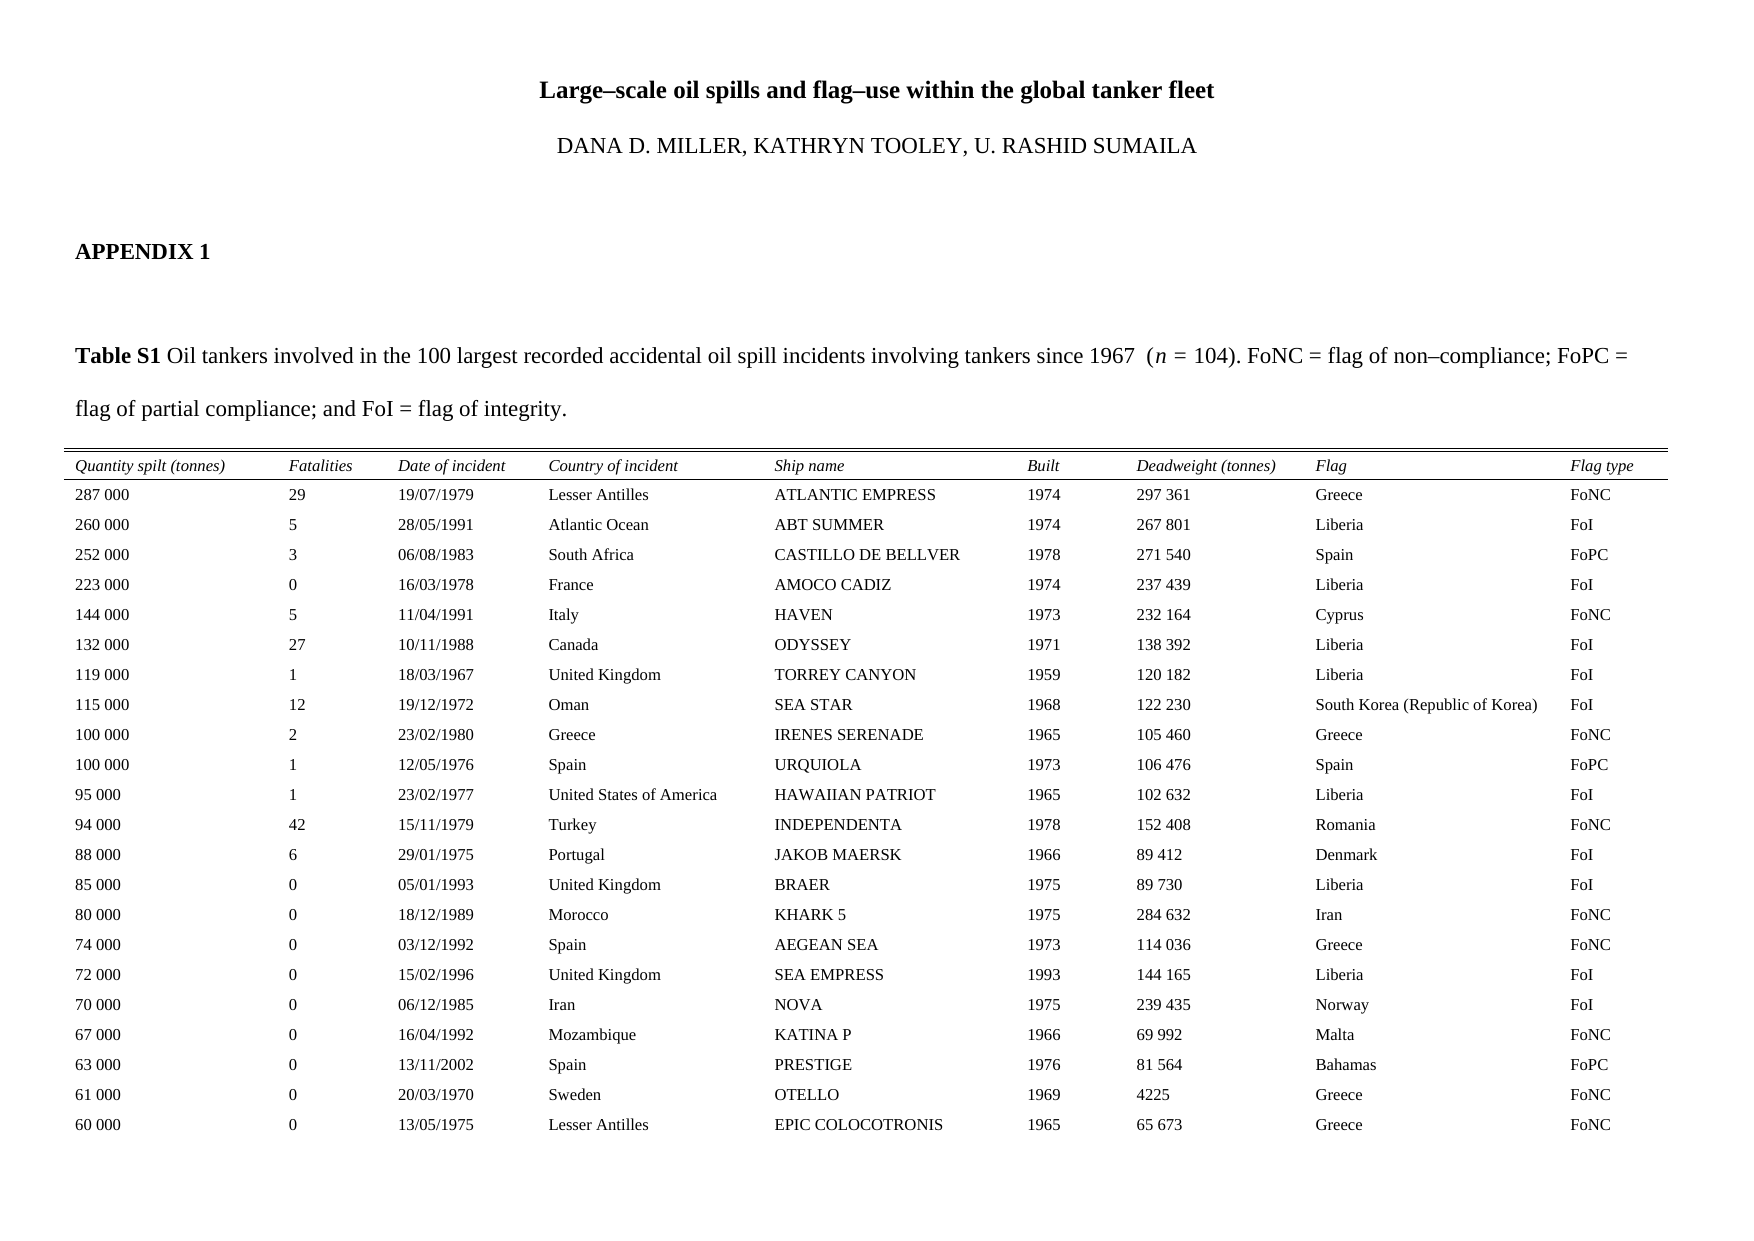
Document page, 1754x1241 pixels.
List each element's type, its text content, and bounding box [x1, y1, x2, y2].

table_cell 1976 [1016, 1049, 1125, 1079]
table_cell 74 000 [64, 929, 277, 959]
table_cell 5 [278, 599, 387, 629]
table_cell 0 [278, 929, 387, 959]
text Large–scale oil spills and flag–use within the global tanker fleet [75, 75, 1679, 104]
table_cell 1965 [1016, 1109, 1125, 1139]
table_cell Greece [1304, 1109, 1559, 1139]
table_cell 18/12/1989 [387, 899, 537, 929]
table_cell KATINA P [763, 1019, 1016, 1049]
table_cell 0 [278, 899, 387, 929]
table_cell FoNC [1559, 899, 1668, 929]
table_cell 232 164 [1125, 599, 1304, 629]
table_cell FoI [1559, 659, 1668, 689]
table_cell AEGEAN SEA [763, 929, 1016, 959]
table_cell 1 [278, 659, 387, 689]
table_cell 120 182 [1125, 659, 1304, 689]
table_cell ABT SUMMER [763, 509, 1016, 539]
table_cell FoI [1559, 839, 1668, 869]
table_cell OTELLO [763, 1079, 1016, 1109]
table_cell 1993 [1016, 959, 1125, 989]
table_cell FoNC [1559, 719, 1668, 749]
table_cell Liberia [1304, 569, 1559, 599]
table_cell Greece [537, 719, 763, 749]
table_cell 10/11/1988 [387, 629, 537, 659]
table_cell 16/03/1978 [387, 569, 537, 599]
table_cell 11/04/1991 [387, 599, 537, 629]
table_cell 284 632 [1125, 899, 1304, 929]
table_cell 60 000 [64, 1109, 277, 1139]
table_cell 15/11/1979 [387, 809, 537, 839]
table_cell 23/02/1977 [387, 779, 537, 809]
table_cell 0 [278, 959, 387, 989]
table_cell 65 673 [1125, 1109, 1304, 1139]
table_cell FoNC [1559, 809, 1668, 839]
table_cell South Korea (Republic of Korea) [1304, 689, 1559, 719]
text APPENDIX 1 [75, 238, 1679, 264]
table_cell 06/12/1985 [387, 989, 537, 1019]
table_cell 19/12/1972 [387, 689, 537, 719]
table_cell 1974 [1016, 480, 1125, 509]
table_cell FoI [1559, 779, 1668, 809]
table_cell Bahamas [1304, 1049, 1559, 1079]
table_cell France [537, 569, 763, 599]
table_cell 132 000 [64, 629, 277, 659]
table_cell Iran [537, 989, 763, 1019]
table_cell 267 801 [1125, 509, 1304, 539]
table_cell Greece [1304, 1079, 1559, 1109]
table_cell South Africa [537, 539, 763, 569]
table_cell Mozambique [537, 1019, 763, 1049]
table_cell 1966 [1016, 1019, 1125, 1049]
table_cell 119 000 [64, 659, 277, 689]
table_cell KHARK 5 [763, 899, 1016, 929]
table_cell Spain [1304, 749, 1559, 779]
table_cell SEA STAR [763, 689, 1016, 719]
table_cell 5 [278, 509, 387, 539]
table_cell Built [1016, 452, 1125, 479]
table_cell FoNC [1559, 1109, 1668, 1139]
table_cell 16/04/1992 [387, 1019, 537, 1049]
table_cell 1 [278, 779, 387, 809]
table_cell United Kingdom [537, 869, 763, 899]
table_cell Norway [1304, 989, 1559, 1019]
table_cell Flag type [1559, 452, 1668, 479]
table_cell 0 [278, 1049, 387, 1079]
table_cell 1978 [1016, 809, 1125, 839]
table_cell Liberia [1304, 629, 1559, 659]
table_cell Morocco [537, 899, 763, 929]
table_cell 05/01/1993 [387, 869, 537, 899]
table_cell Quantity spilt (tonnes) [64, 452, 277, 479]
table_cell 1965 [1016, 779, 1125, 809]
table_cell 138 392 [1125, 629, 1304, 659]
table_cell 287 000 [64, 480, 277, 509]
table_cell FoI [1559, 569, 1668, 599]
table_cell 239 435 [1125, 989, 1304, 1019]
table_header Table S1 Oil tankers involved in the 100 largest recorded accidental oil spill incidents involving tankers since 1967 (n = 104). FoNC = flag of non–compliance; FoPC = flag of partial compliance; and FoI = flag of integrity. [64, 342, 1668, 448]
table_cell BRAER [763, 869, 1016, 899]
table_cell Ship name [763, 452, 1016, 479]
table_cell FoI [1559, 989, 1668, 1019]
table_cell INDEPENDENTA [763, 809, 1016, 839]
table_cell 89 412 [1125, 839, 1304, 869]
table_cell United Kingdom [537, 959, 763, 989]
table_cell ATLANTIC EMPRESS [763, 480, 1016, 509]
table_cell IRENES SERENADE [763, 719, 1016, 749]
table_cell 144 000 [64, 599, 277, 629]
table_cell Spain [537, 1049, 763, 1079]
table_cell Italy [537, 599, 763, 629]
table_cell 80 000 [64, 899, 277, 929]
table_cell Greece [1304, 480, 1559, 509]
table_cell 1975 [1016, 989, 1125, 1019]
table_cell 0 [278, 1109, 387, 1139]
table_cell FoPC [1559, 1049, 1668, 1079]
table_cell 2 [278, 719, 387, 749]
table_cell 106 476 [1125, 749, 1304, 779]
table_cell Turkey [537, 809, 763, 839]
table_cell 252 000 [64, 539, 277, 569]
table_cell 88 000 [64, 839, 277, 869]
table_cell 42 [278, 809, 387, 839]
table_cell Spain [537, 749, 763, 779]
table_cell 1974 [1016, 509, 1125, 539]
table_cell Liberia [1304, 509, 1559, 539]
table_cell United Kingdom [537, 659, 763, 689]
table_cell 271 540 [1125, 539, 1304, 569]
table_cell 1973 [1016, 599, 1125, 629]
table_cell 122 230 [1125, 689, 1304, 719]
table_cell 1959 [1016, 659, 1125, 689]
table_cell 1 [278, 749, 387, 779]
table_cell Oman [537, 689, 763, 719]
table_cell Greece [1304, 929, 1559, 959]
table_cell FoI [1559, 629, 1668, 659]
table_cell FoI [1559, 959, 1668, 989]
table_cell 100 000 [64, 719, 277, 749]
text DANA D. MILLER, KATHRYN TOOLEY, U. RASHID SUMAILA [75, 132, 1679, 159]
table_cell FoNC [1559, 1019, 1668, 1049]
table_cell 260 000 [64, 509, 277, 539]
table_cell 1974 [1016, 569, 1125, 599]
table_cell 0 [278, 869, 387, 899]
table_cell 20/03/1970 [387, 1079, 537, 1109]
table_cell 1973 [1016, 929, 1125, 959]
table_cell 28/05/1991 [387, 509, 537, 539]
table_cell FoNC [1559, 1079, 1668, 1109]
table_cell United States of America [537, 779, 763, 809]
table_cell FoNC [1559, 480, 1668, 509]
table_cell 144 165 [1125, 959, 1304, 989]
table_cell 13/11/2002 [387, 1049, 537, 1079]
table_cell 06/08/1983 [387, 539, 537, 569]
table_cell Flag [1304, 452, 1559, 479]
table_cell 1975 [1016, 869, 1125, 899]
table_cell Romania [1304, 809, 1559, 839]
table_cell 4225 [1125, 1079, 1304, 1109]
table_cell 70 000 [64, 989, 277, 1019]
table_cell FoI [1559, 689, 1668, 719]
table_cell 12 [278, 689, 387, 719]
table_cell URQUIOLA [763, 749, 1016, 779]
table_cell 1966 [1016, 839, 1125, 869]
table_cell Cyprus [1304, 599, 1559, 629]
table_cell 1968 [1016, 689, 1125, 719]
table_cell 0 [278, 1079, 387, 1109]
table_cell 85 000 [64, 869, 277, 899]
table_cell Liberia [1304, 659, 1559, 689]
table_cell 1969 [1016, 1079, 1125, 1109]
table_cell Sweden [537, 1079, 763, 1109]
table_cell ODYSSEY [763, 629, 1016, 659]
table_cell 237 439 [1125, 569, 1304, 599]
table_cell CASTILLO DE BELLVER [763, 539, 1016, 569]
table_cell Date of incident [387, 452, 537, 479]
table_cell FoI [1559, 509, 1668, 539]
table_cell 100 000 [64, 749, 277, 779]
table_cell 1973 [1016, 749, 1125, 779]
table_cell 114 036 [1125, 929, 1304, 959]
table_cell 29 [278, 480, 387, 509]
table_cell EPIC COLOCOTRONIS [763, 1109, 1016, 1139]
table_cell Greece [1304, 719, 1559, 749]
table_cell Iran [1304, 899, 1559, 929]
table_cell 03/12/1992 [387, 929, 537, 959]
table_cell 115 000 [64, 689, 277, 719]
table_cell 18/03/1967 [387, 659, 537, 689]
table_cell PRESTIGE [763, 1049, 1016, 1079]
table_cell 15/02/1996 [387, 959, 537, 989]
table_cell NOVA [763, 989, 1016, 1019]
table_cell 69 992 [1125, 1019, 1304, 1049]
table_cell 3 [278, 539, 387, 569]
table_cell Country of incident [537, 452, 763, 479]
table_cell 1971 [1016, 629, 1125, 659]
table_cell 23/02/1980 [387, 719, 537, 749]
table_cell FoNC [1559, 929, 1668, 959]
table_cell Portugal [537, 839, 763, 869]
table_cell Atlantic Ocean [537, 509, 763, 539]
table_cell 19/07/1979 [387, 480, 537, 509]
table_cell FoNC [1559, 599, 1668, 629]
table_cell Spain [1304, 539, 1559, 569]
table_cell 0 [278, 569, 387, 599]
table_cell AMOCO CADIZ [763, 569, 1016, 599]
table_cell FoPC [1559, 539, 1668, 569]
table_cell HAWAIIAN PATRIOT [763, 779, 1016, 809]
table_cell 27 [278, 629, 387, 659]
table_cell 0 [278, 989, 387, 1019]
table_cell 94 000 [64, 809, 277, 839]
table_cell SEA EMPRESS [763, 959, 1016, 989]
table_cell Canada [537, 629, 763, 659]
table_cell 29/01/1975 [387, 839, 537, 869]
table_cell 1978 [1016, 539, 1125, 569]
table_cell 95 000 [64, 779, 277, 809]
table_cell 152 408 [1125, 809, 1304, 839]
table_cell 297 361 [1125, 480, 1304, 509]
table_cell 89 730 [1125, 869, 1304, 899]
table_cell JAKOB MAERSK [763, 839, 1016, 869]
table_cell FoI [1559, 869, 1668, 899]
table_cell HAVEN [763, 599, 1016, 629]
table_cell 0 [278, 1019, 387, 1049]
table_cell 81 564 [1125, 1049, 1304, 1079]
table_cell 67 000 [64, 1019, 277, 1049]
table_cell 72 000 [64, 959, 277, 989]
table_cell Malta [1304, 1019, 1559, 1049]
table_cell 1965 [1016, 719, 1125, 749]
table_cell TORREY CANYON [763, 659, 1016, 689]
table_cell Lesser Antilles [537, 1109, 763, 1139]
table_cell Fatalities [278, 452, 387, 479]
table_cell Liberia [1304, 959, 1559, 989]
table_cell 6 [278, 839, 387, 869]
table_cell 223 000 [64, 569, 277, 599]
table_cell Lesser Antilles [537, 480, 763, 509]
table_cell Liberia [1304, 779, 1559, 809]
table_cell FoPC [1559, 749, 1668, 779]
table_cell 63 000 [64, 1049, 277, 1079]
table_cell 12/05/1976 [387, 749, 537, 779]
table_cell 1975 [1016, 899, 1125, 929]
table_cell Denmark [1304, 839, 1559, 869]
table_cell 13/05/1975 [387, 1109, 537, 1139]
table_cell Deadweight (tonnes) [1125, 452, 1304, 479]
table_cell 105 460 [1125, 719, 1304, 749]
table_cell Spain [537, 929, 763, 959]
table_cell 61 000 [64, 1079, 277, 1109]
table_cell Liberia [1304, 869, 1559, 899]
table_cell 102 632 [1125, 779, 1304, 809]
